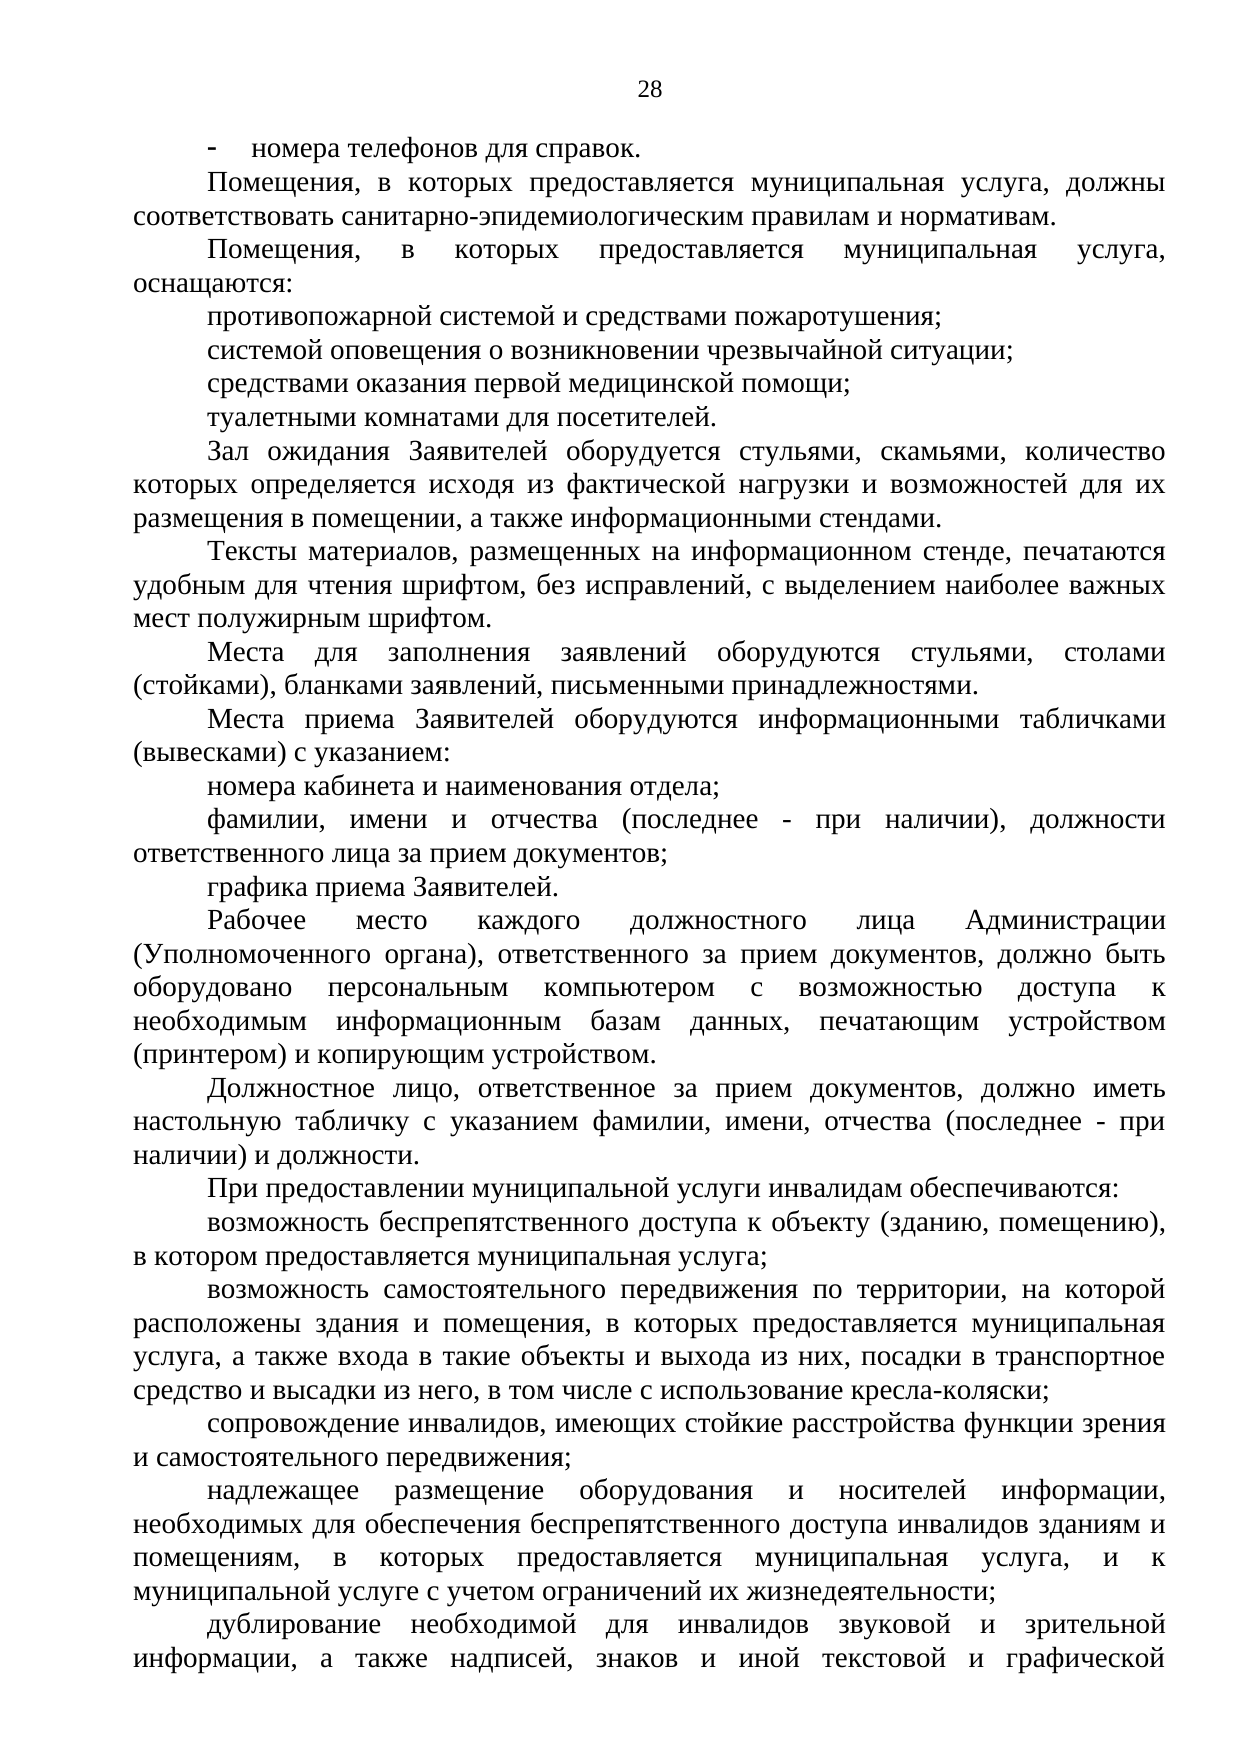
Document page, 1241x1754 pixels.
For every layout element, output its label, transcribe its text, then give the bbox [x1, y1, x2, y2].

text Помещения, в которых предоставляется муниципальная услуга, оснащаются: [133, 231, 1167, 298]
text Помещения, в которых предоставляется муниципальная услуга, должны соответствовать санитарно-эпидемиологическим правилам и нормативам. [133, 164, 1167, 231]
text Рабочее место каждого должностного лица Администрации (Уполномоченного органа), ответственного за прием документов, должно быть оборудовано персональным компьютером с возможностью доступа к необходимым информационным базам данных, печатающим устройством (принтером) и копирующим устройством. [133, 902, 1167, 1070]
text Тексты материалов, размещенных на информационном стенде, печатаются удобным для чтения шрифтом, без исправлений, с выделением наиболее важных мест полужирным шрифтом. [133, 533, 1167, 634]
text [133, 1607, 1167, 1674]
text системой оповещения о возникновении чрезвычайной ситуации; [133, 332, 1167, 366]
text средствами оказания первой медицинской помощи; [133, 366, 1167, 399]
text Должностное лицо, ответственное за прием документов, должно иметь настольную табличку с указанием фамилии, имени, отчества (последнее - при наличии) и должности. [133, 1070, 1167, 1171]
text номера кабинета и наименования отдела; [133, 768, 1167, 802]
text Места для заполнения заявлений оборудуются стульями, столами (стойками), бланками заявлений, письменными принадлежностями. [133, 634, 1167, 701]
text графика приема Заявителей. [133, 869, 1167, 902]
text При предоставлении муниципальной услуги инвалидам обеспечиваются: [133, 1171, 1167, 1204]
text фамилии, имени и отчества (последнее - при наличии), должности ответственного лица за прием документов; [133, 802, 1167, 869]
text возможность беспрепятственного доступа к объекту (зданию, помещению), в котором предоставляется муниципальная услуга; [133, 1204, 1167, 1271]
text сопровождение инвалидов, имеющих стойкие расстройства функции зрения и самостоятельного передвижения; [133, 1405, 1167, 1472]
text противопожарной системой и средствами пожаротушения; [133, 298, 1167, 332]
text надлежащее размещение оборудования и носителей информации, необходимых для обеспечения беспрепятственного доступа инвалидов зданиям и помещениям, в которых предоставляется муниципальная услуга, и к муниципальной услуге с учетом ограничений их жизнедеятельности; [133, 1472, 1167, 1607]
text Зал ожидания Заявителей оборудуется стульями, скамьями, количество которых определяется исходя из фактической нагрузки и возможностей для их размещения в помещении, а также информационными стендами. [133, 433, 1167, 533]
text возможность самостоятельного передвижения по территории, на которой расположены здания и помещения, в которых предоставляется муниципальная услуга, а также входа в такие объекты и выхода из них, посадки в транспортное средство и высадки из него, в том числе с использование кресла-коляски; [133, 1271, 1167, 1405]
text Места приема Заявителей оборудуются информационными табличками (вывесками) с указанием: [133, 701, 1167, 768]
text туалетными комнатами для посетителей. [133, 399, 1167, 433]
list номера телефонов для справок. [133, 131, 1167, 164]
